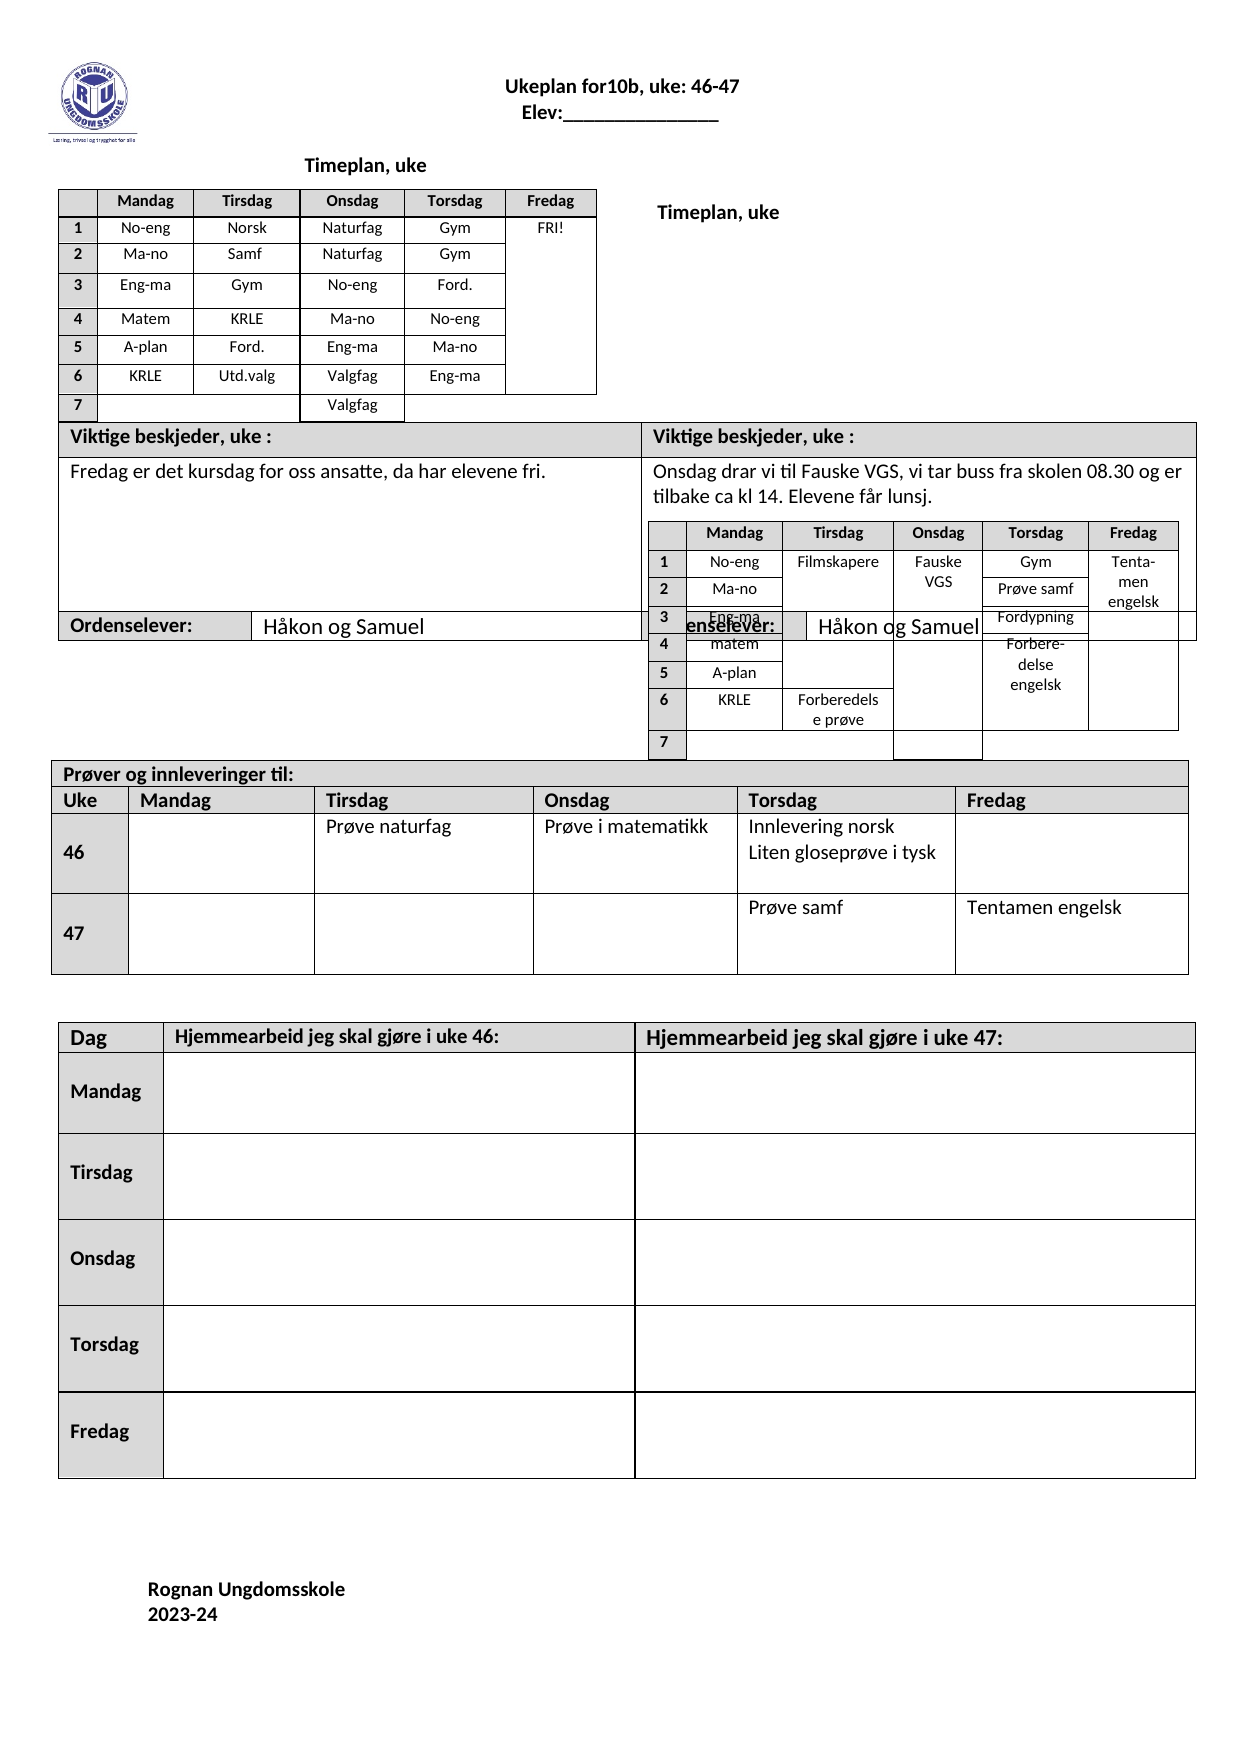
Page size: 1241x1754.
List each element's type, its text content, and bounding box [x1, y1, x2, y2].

table_header [649, 522, 686, 550]
table_cell 46 [52, 814, 128, 893]
table_header Torsdag [983, 522, 1088, 550]
table_cell Torsdag [738, 787, 955, 813]
table_cell No-eng [301, 274, 404, 307]
table_header [59, 190, 97, 216]
table_cell No-eng [405, 309, 505, 335]
table_cell Eng-ma [687, 607, 782, 633]
table_header Hjemmearbeid jeg skal gjøre i uke 47: [636, 1023, 1195, 1052]
table_cell 3 [59, 274, 97, 307]
table_header Onsdag [301, 190, 404, 216]
table_cell Uke [52, 787, 128, 813]
table_cell KRLE [194, 309, 299, 335]
table_header Torsdag [405, 190, 505, 216]
table_cell [687, 731, 893, 759]
text Timeplan, uke [148, 153, 583, 178]
table_cell [164, 1053, 634, 1133]
table_cell Gym [405, 244, 505, 273]
table_cell Mandag [59, 1053, 163, 1133]
table_cell [164, 1306, 634, 1391]
table_cell matem [687, 634, 782, 661]
table_cell Ma-no [405, 336, 505, 364]
table_cell Tirsdag [59, 1134, 163, 1219]
table_cell [636, 1053, 1195, 1133]
table_cell [636, 1393, 1195, 1477]
table_cell Matem [98, 309, 193, 335]
table_cell Gym [194, 274, 299, 307]
table_cell A-plan [687, 662, 782, 688]
table_cell No-eng [98, 218, 193, 242]
table_cell 4 [59, 309, 97, 335]
table_cell [405, 395, 596, 421]
table_cell Fredag er det kursdag for oss ansatte, da har elevene fri. [59, 458, 641, 611]
table_cell 2 [649, 578, 686, 606]
table_header Viktige beskjeder, uke : [59, 423, 641, 457]
table_cell [164, 1134, 634, 1219]
table_cell [956, 814, 1188, 893]
table_cell Onsdag [59, 1220, 163, 1305]
table_cell Eng-ma [301, 336, 404, 364]
table_header Tirsdag [783, 522, 893, 550]
table_header Hjemmearbeid jeg skal gjøre i uke 46: [164, 1023, 634, 1052]
text Timeplan, uke [657, 199, 1093, 225]
table_cell Onsdag drar vi til Fauske VGS, vi tar buss fra skolen 08.30 og er tilbake ca kl 14. Elevene får lunsj. [642, 458, 1196, 611]
table_cell [636, 1134, 1195, 1219]
table_cell 5 [649, 662, 686, 688]
table_header Fredag [1089, 522, 1178, 550]
table_cell Eng-ma [405, 365, 505, 393]
table_header Mandag [687, 522, 782, 550]
table_cell Ordenselever: [59, 612, 251, 640]
table_cell Tentamen engelsk [956, 894, 1188, 974]
table_cell Fordypning [983, 607, 1088, 633]
table_cell 6 [59, 365, 97, 393]
table_cell 6 [649, 689, 686, 730]
table_header Viktige beskjeder, uke : [642, 423, 1196, 457]
table_cell [315, 894, 533, 974]
table_cell Valgfag [301, 365, 404, 393]
table_cell KRLE [98, 365, 193, 393]
table_cell KRLE [687, 689, 782, 730]
table_cell Onsdag [534, 787, 737, 813]
table_cell Naturfag [301, 244, 404, 273]
table_cell [983, 731, 1178, 759]
table_cell Ford. [194, 336, 299, 364]
table_cell [129, 814, 314, 893]
table_header Onsdag [894, 522, 982, 550]
table_cell Ma-no [301, 309, 404, 335]
table_header Fredag [506, 190, 596, 216]
picture [46, 62, 137, 144]
table_header Mandag [98, 190, 193, 216]
table_cell [636, 1306, 1195, 1391]
table_header Tirsdag [194, 190, 299, 216]
table_cell 7 [649, 731, 686, 759]
table_cell Forbere-delse engelsk [983, 634, 1088, 730]
table_cell 4 [649, 634, 686, 661]
table_cell 3 [649, 607, 686, 633]
table_cell [98, 395, 299, 421]
table_cell [164, 1393, 634, 1477]
table_header Dag [59, 1023, 163, 1052]
table_cell Ma-no [98, 244, 193, 273]
table_cell Valgfag [301, 395, 404, 421]
table_cell A-plan [98, 336, 193, 364]
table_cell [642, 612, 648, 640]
table_cell Håkon og Samuel [252, 612, 641, 640]
table_cell Forberedelse prøve [783, 689, 893, 730]
table_cell Ma-no [687, 578, 782, 606]
table_cell Tenta-men engelsk [1089, 551, 1178, 730]
table_cell Fredag [59, 1393, 163, 1477]
table_cell Prøve i matematikk [534, 814, 737, 893]
table_cell Prøve naturfag [315, 814, 533, 893]
table_cell Gym [405, 218, 505, 242]
table_cell Filmskapere [783, 551, 893, 688]
table_cell Naturfag [301, 218, 404, 242]
table_cell Tirsdag [315, 787, 533, 813]
table_cell 1 [649, 551, 686, 577]
table_cell 5 [59, 336, 97, 364]
table_cell [636, 1220, 1195, 1305]
table_cell Ford. [405, 274, 505, 307]
table_cell Torsdag [59, 1306, 163, 1391]
table_cell FRI! [506, 218, 596, 393]
table_cell [164, 1220, 634, 1305]
table_cell Innlevering norsk Liten gloseprøve i tysk [738, 814, 955, 893]
table_cell 2 [59, 244, 97, 273]
table_cell Prøve samf [738, 894, 955, 974]
table_cell [894, 731, 982, 759]
table_cell Prøve samf [983, 578, 1088, 606]
table_cell Fredag [956, 787, 1188, 813]
table_cell 1 [59, 218, 97, 242]
table_cell Utd.valg [194, 365, 299, 393]
table_cell 47 [52, 894, 128, 974]
table_cell Gym [983, 551, 1088, 577]
table_cell Mandag [129, 787, 314, 813]
table_cell [129, 894, 314, 974]
table_cell Eng-ma [98, 274, 193, 307]
table_cell Norsk [194, 218, 299, 242]
table_cell Fauske VGS [894, 551, 982, 730]
table_cell Samf [194, 244, 299, 273]
table_cell 7 [59, 395, 97, 421]
table_cell [534, 894, 737, 974]
table_cell No-eng [687, 551, 782, 577]
table_header Prøver og innleveringer til: [52, 761, 1188, 786]
